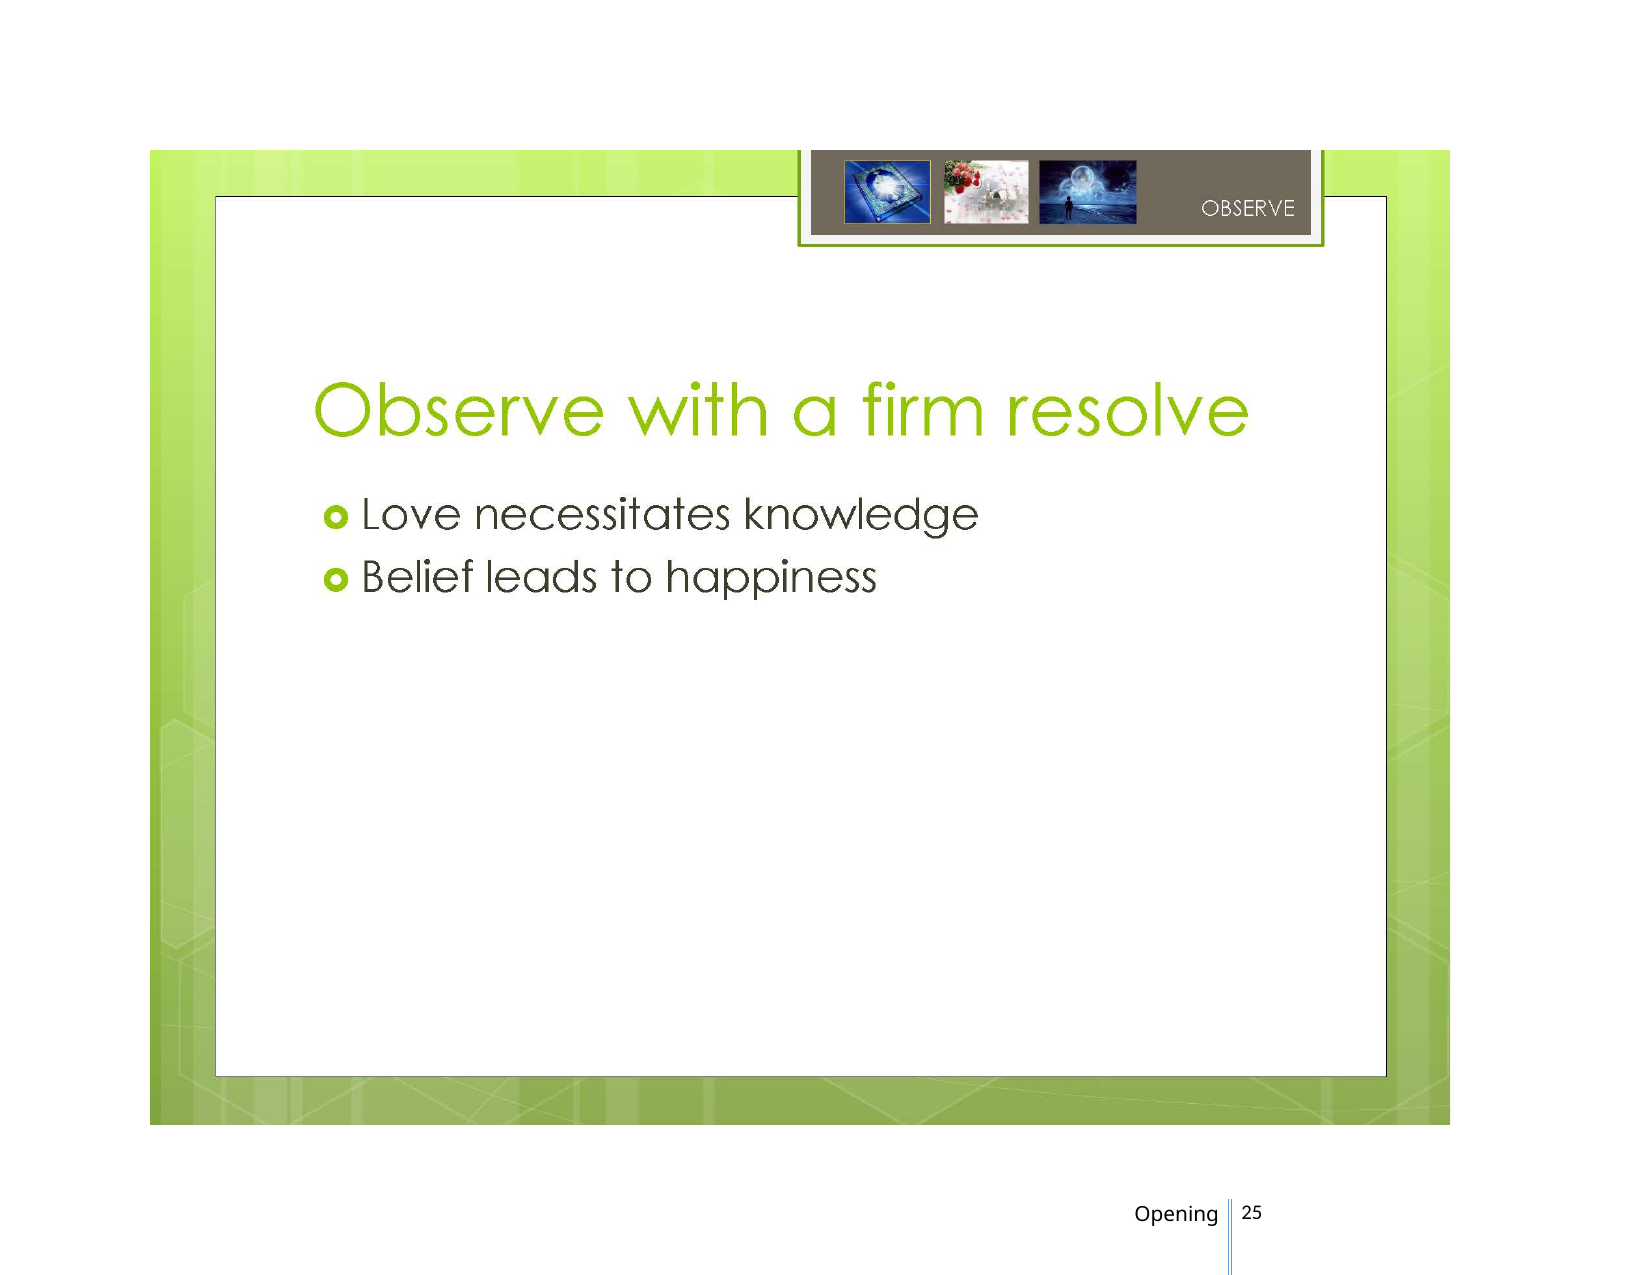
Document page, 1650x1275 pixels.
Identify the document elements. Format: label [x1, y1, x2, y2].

picture [150, 150, 1450, 1125]
